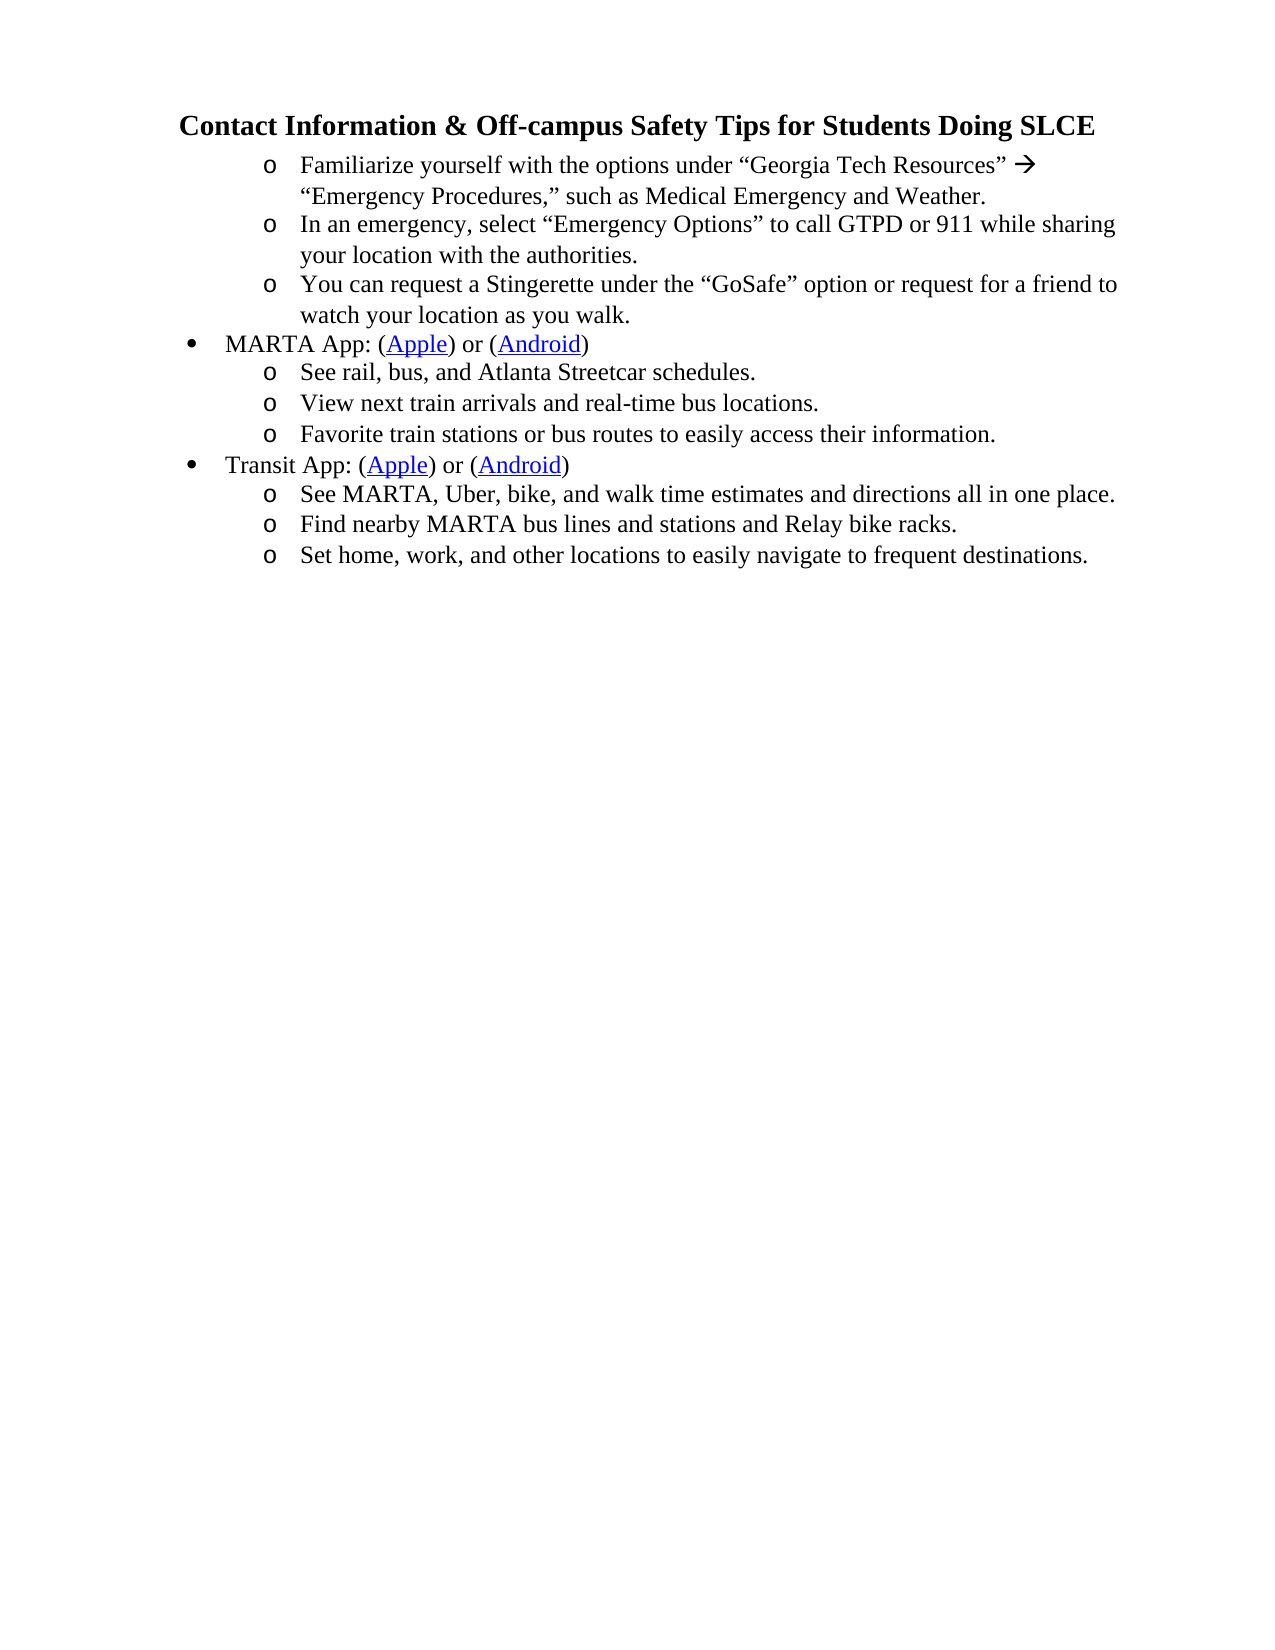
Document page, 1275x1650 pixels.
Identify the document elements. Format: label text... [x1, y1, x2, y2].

list See rail, bus, and Atlanta Streetcar schedules. [262, 357, 1125, 388]
list You can request a Stingerette under the “GoSafe” option or request for a friend to watch your location as you walk. [262, 269, 1125, 329]
list Find nearby MARTA bus lines and stations and Relay bike racks. [262, 509, 1125, 540]
list MARTA App: (Apple) or (Android) [187, 329, 1125, 357]
list In an emergency, select “Emergency Options” to call GTPD or 911 while sharing your location with the authorities. [262, 209, 1125, 269]
list View next train arrivals and real-time bus locations. [262, 388, 1125, 419]
list Set home, work, and other locations to easily navigate to frequent destinations. [262, 540, 1125, 571]
list Familiarize yourself with the options under “Georgia Tech Resources” “Emergency Procedures,” such as Medical Emergency and Weather. [262, 150, 1125, 209]
list Transit App: (Apple) or (Android) [187, 450, 1125, 479]
list See MARTA, Uber, bike, and walk time estimates and directions all in one place. [262, 479, 1125, 509]
list Favorite train stations or bus routes to easily access their information. [262, 419, 1125, 450]
